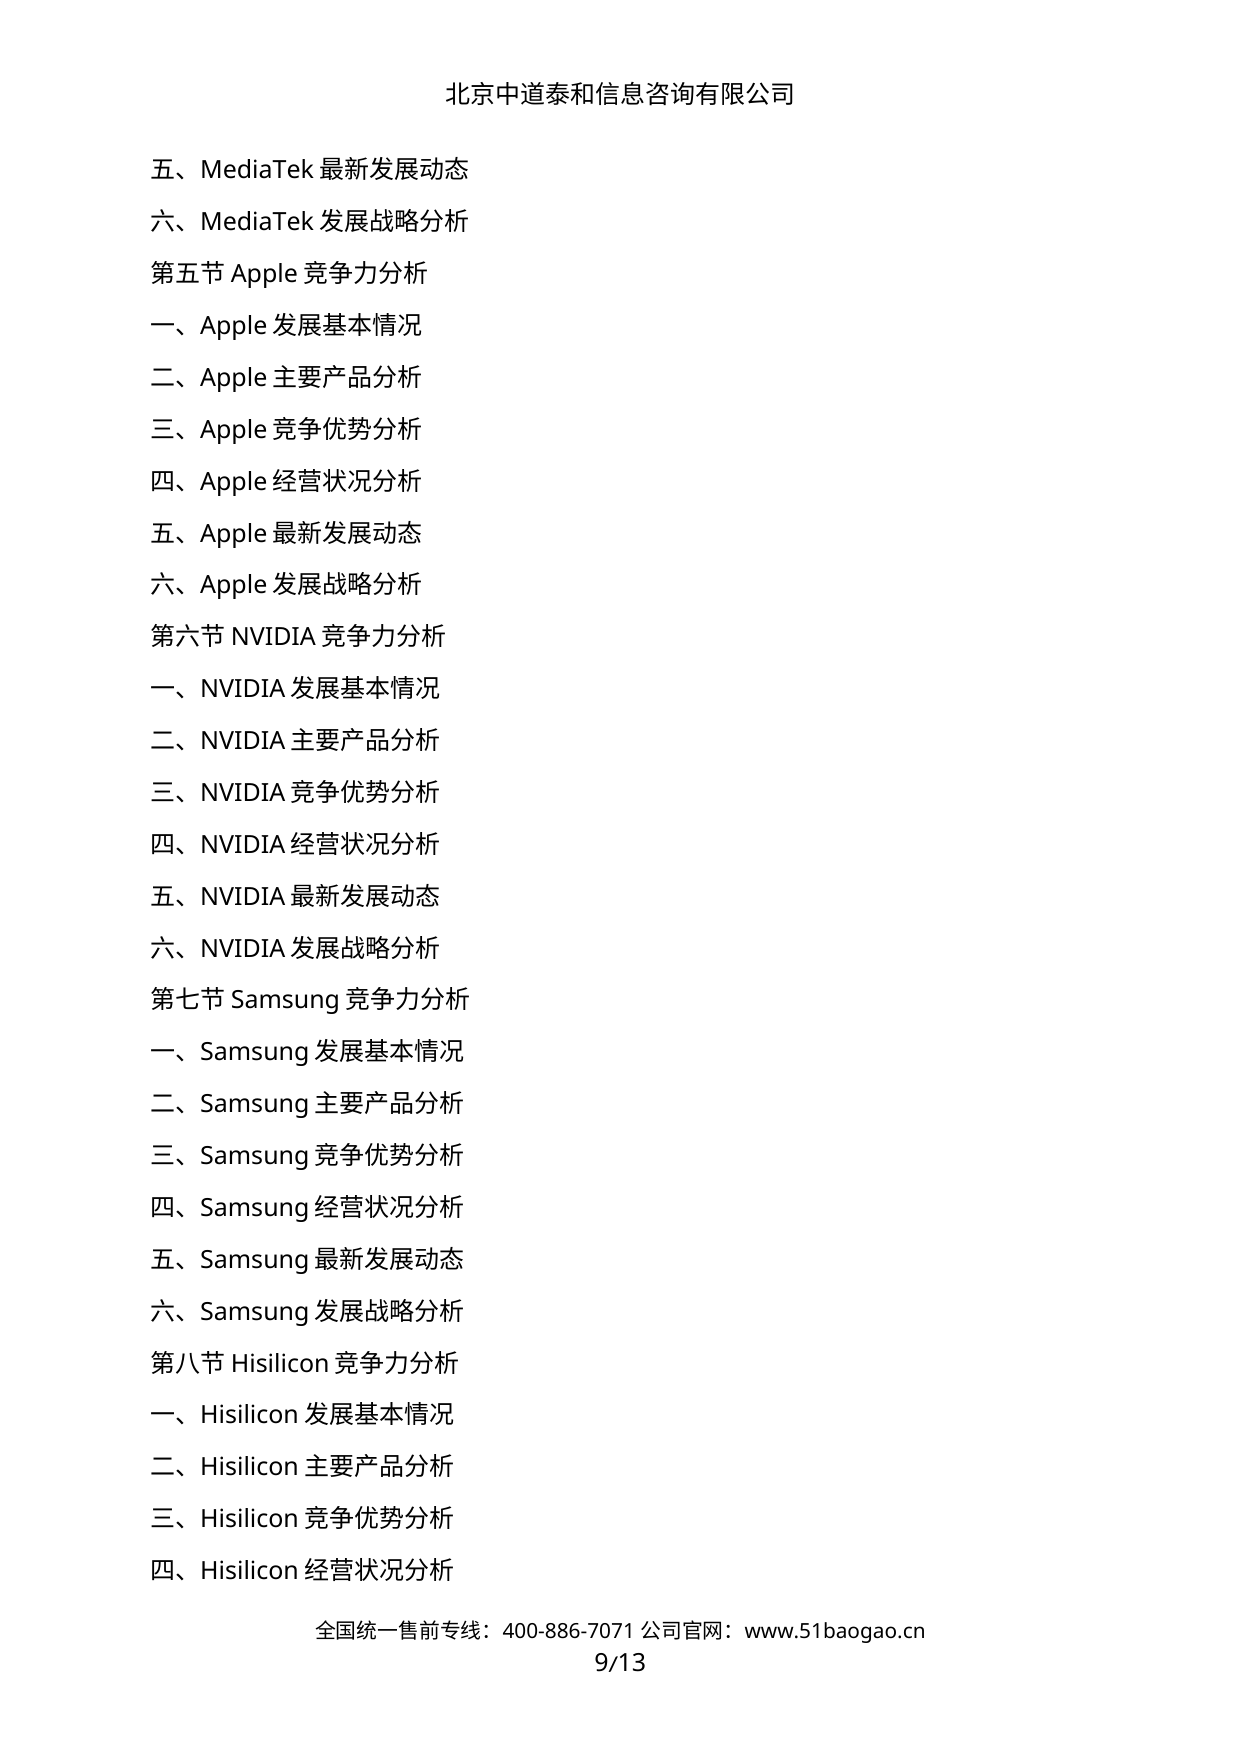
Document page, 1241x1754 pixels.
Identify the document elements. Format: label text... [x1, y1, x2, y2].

text 五、NVIDIA最新发展动态 [150, 876, 1090, 912]
text 三、Hisilicon竞争优势分析 [150, 1499, 1090, 1535]
text 第八节 Hisilicon竞争力分析 [150, 1343, 1090, 1379]
text 六、Samsung发展战略分析 [150, 1291, 1090, 1327]
text 第七节 Samsung竞争力分析 [150, 980, 1090, 1016]
text 一、Apple发展基本情况 [150, 306, 1090, 342]
text 三、Samsung竞争优势分析 [150, 1136, 1090, 1172]
text 第五节 Apple竞争力分析 [150, 254, 1090, 290]
text 五、MediaTek最新发展动态 [150, 150, 1090, 186]
text 二、Apple主要产品分析 [150, 357, 1090, 394]
text 一、NVIDIA发展基本情况 [150, 669, 1090, 705]
text 二、NVIDIA主要产品分析 [150, 721, 1090, 757]
text 五、Samsung最新发展动态 [150, 1239, 1090, 1276]
text 四、NVIDIA经营状况分析 [150, 824, 1090, 861]
text 二、Samsung主要产品分析 [150, 1084, 1090, 1120]
text 四、Apple经营状况分析 [150, 461, 1090, 497]
text 第六节 NVIDIA竞争力分析 [150, 617, 1090, 653]
text 三、Apple竞争优势分析 [150, 409, 1090, 446]
text 三、NVIDIA竞争优势分析 [150, 772, 1090, 809]
text 六、NVIDIA发展战略分析 [150, 928, 1090, 964]
text 四、Samsung经营状况分析 [150, 1187, 1090, 1224]
text 一、Hisilicon发展基本情况 [150, 1395, 1090, 1431]
text 一、Samsung发展基本情况 [150, 1032, 1090, 1068]
text 五、Apple最新发展动态 [150, 513, 1090, 549]
text 四、Hisilicon经营状况分析 [150, 1551, 1090, 1587]
text 二、Hisilicon主要产品分析 [150, 1447, 1090, 1483]
text 六、MediaTek发展战略分析 [150, 202, 1090, 238]
text 六、Apple发展战略分析 [150, 565, 1090, 601]
